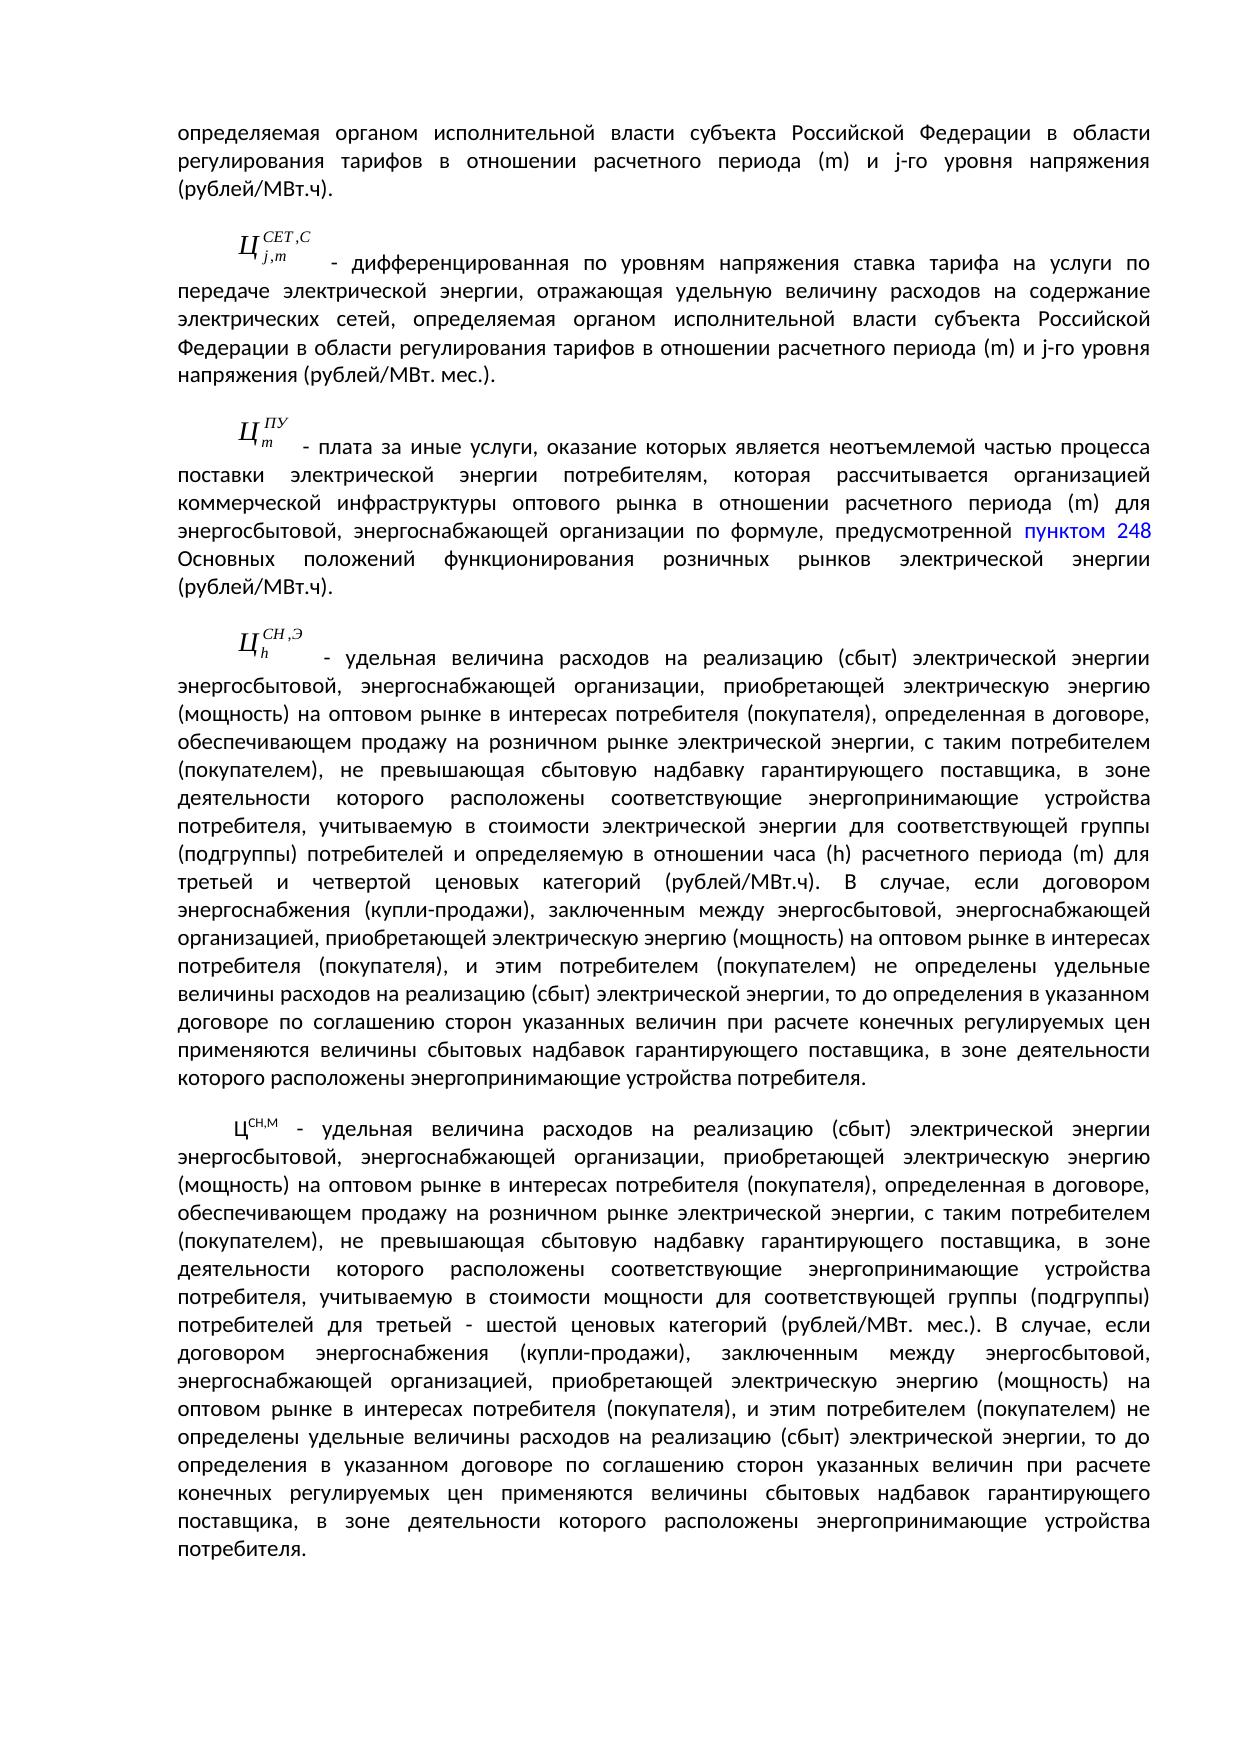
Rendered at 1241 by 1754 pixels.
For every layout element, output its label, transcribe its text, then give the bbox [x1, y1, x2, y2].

text ЦСН,М - удельная величина расходов на реализацию (сбыт) электрической энергии энергосбытовой, энергоснабжающей организации, приобретающей электрическую энергию (мощность) на оптовом рынке в интересах потребителя (покупателя), определенная в договоре, обеспечивающем продажу на розничном рынке электрической энергии, с таким потребителем (покупателем), не превышающая сбытовую надбавку гарантирующего поставщика, в зоне деятельности которого расположены соответствующие энергопринимающие устройства потребителя, учитываемую в стоимости мощности для соответствующей группы (подгруппы) потребителей для третьей - шестой ценовых категорий (рублей/МВт. мес.). В случае, если договором энергоснабжения (купли-продажи), заключенным между энергосбытовой, энергоснабжающей организацией, приобретающей электрическую энергию (мощность) на оптовом рынке в интересах потребителя (покупателя), и этим потребителем (покупателем) не определены удельные величины расходов на реализацию (сбыт) электрической энергии, то до определения в указанном договоре по соглашению сторон указанных величин при расчете конечных регулируемых цен применяются величины сбытовых надбавок гарантирующего поставщика, в зоне деятельности которого расположены энергопринимающие устройства потребителя. [177, 1114, 1152, 1563]
text - дифференцированная по уровням напряжения ставка тарифа на услуги по передаче электрической энергии, отражающая удельную величину расходов на содержание электрических сетей, определяемая органом исполнительной власти субъекта Российской Федерации в области регулирования тарифов в отношении расчетного периода (m) и j-го уровня напряжения (рублей/МВт. мес.). [177, 225, 1152, 389]
text - плата за иные услуги, оказание которых является неотъемлемой частью процесса поставки электрической энергии потребителям, которая рассчитывается организацией коммерческой инфраструктуры оптового рынка в отношении расчетного периода (m) для энергосбытовой, энергоснабжающей организации по формуле, предусмотренной пунктом 248 Основных положений функционирования розничных рынков электрической энергии (рублей/МВт.ч). [177, 412, 1152, 600]
text - удельная величина расходов на реализацию (сбыт) электрической энергии энергосбытовой, энергоснабжающей организации, приобретающей электрическую энергию (мощность) на оптовом рынке в интересах потребителя (покупателя), определенная в договоре, обеспечивающем продажу на розничном рынке электрической энергии, с таким потребителем (покупателем), не превышающая сбытовую надбавку гарантирующего поставщика, в зоне деятельности которого расположены соответствующие энергопринимающие устройства потребителя, учитываемую в стоимости электрической энергии для соответствующей группы (подгруппы) потребителей и определяемую в отношении часа (h) расчетного периода (m) для третьей и четвертой ценовых категорий (рублей/МВт.ч). В случае, если договором энергоснабжения (купли-продажи), заключенным между энергосбытовой, энергоснабжающей организацией, приобретающей электрическую энергию (мощность) на оптовом рынке в интересах потребителя (покупателя), и этим потребителем (покупателем) не определены удельные величины расходов на реализацию (сбыт) электрической энергии, то до определения в указанном договоре по соглашению сторон указанных величин при расчете конечных регулируемых цен применяются величины сбытовых надбавок гарантирующего поставщика, в зоне деятельности которого расположены энергопринимающие устройства потребителя. [177, 623, 1152, 1091]
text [177, 118, 1152, 202]
